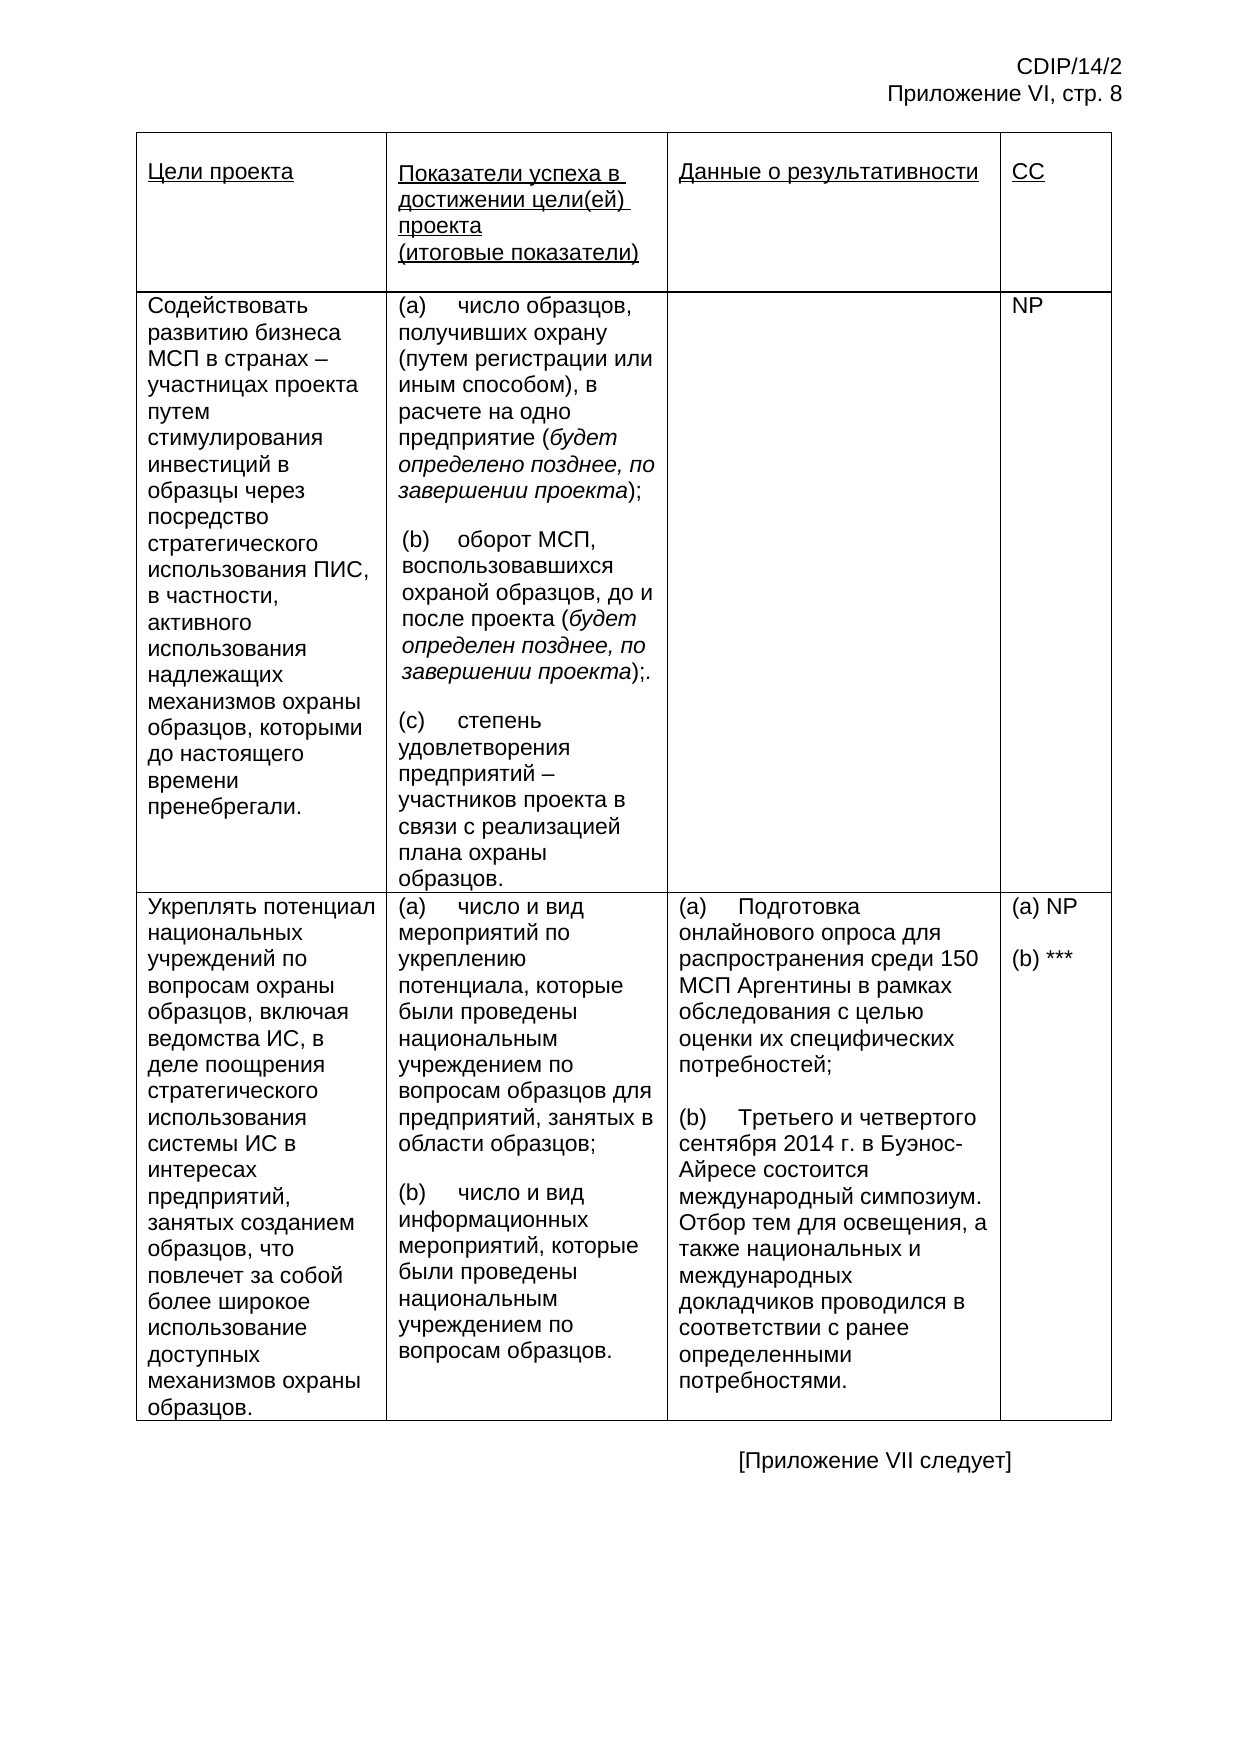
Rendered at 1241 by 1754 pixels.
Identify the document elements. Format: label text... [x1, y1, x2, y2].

table_header Цели проекта [137, 133, 386, 291]
table_cell Содействовать развитию бизнеса МСП в странах – участницах проекта путем стимулирования инвестиций в образцы через посредство стратегического использования ПИС, в частности, активного использования надлежащих механизмов охраны образцов, которыми до настоящего времени пренебрегали. [137, 293, 386, 892]
table_cell NP [1001, 293, 1111, 892]
table_cell (a) число образцов, получивших охрану (путем регистрации или иным способом), в расчете на одно предприятие (будет определено позднее, по завершении проекта); (b) оборот МСП, воспользовавшихся охраной образцов, до и после проекта (будет определен позднее, по завершении проекта);. (c) степень удовлетворения предприятий – участников проекта в связи с реализацией плана охраны образцов. [387, 293, 667, 892]
table_cell число и вид мероприятий по укреплению потенциала, которые были проведены национальным учреждением по вопросам образцов для предприятий, занятых в области образцов; число и вид информационных мероприятий, которые были проведены национальным учреждением по вопросам образцов. [387, 893, 667, 1420]
text [Приложение VII следует] [402, 1447, 1122, 1473]
table_cell [668, 293, 1000, 892]
table_header Данные о результативности [668, 133, 1000, 291]
table_cell (a) NP (b) *** [1001, 893, 1111, 1420]
table_header Показатели успеха в достижении цели(ей) проекта (итоговые показатели) [387, 133, 667, 291]
table_header СС [1001, 133, 1111, 291]
table_cell Укреплять потенциал национальных учреждений по вопросам охраны образцов, включая ведомства ИС, в деле поощрения стратегического использования системы ИС в интересах предприятий, занятых созданием образцов, что повлечет за собой более широкое использование доступных механизмов охраны образцов. [137, 893, 386, 1420]
table_cell Подготовка онлайнового опроса для распространения среди 150 МСП Аргентины в рамках обследования с целью оценки их специфических потребностей; Третьего и четвертого сентября 2014 г. в Буэнос-Айресе состоится международный симпозиум. Отбор тем для освещения, а также национальных и международных докладчиков проводился в соответствии с ранее определенными потребностями. [668, 893, 1000, 1420]
